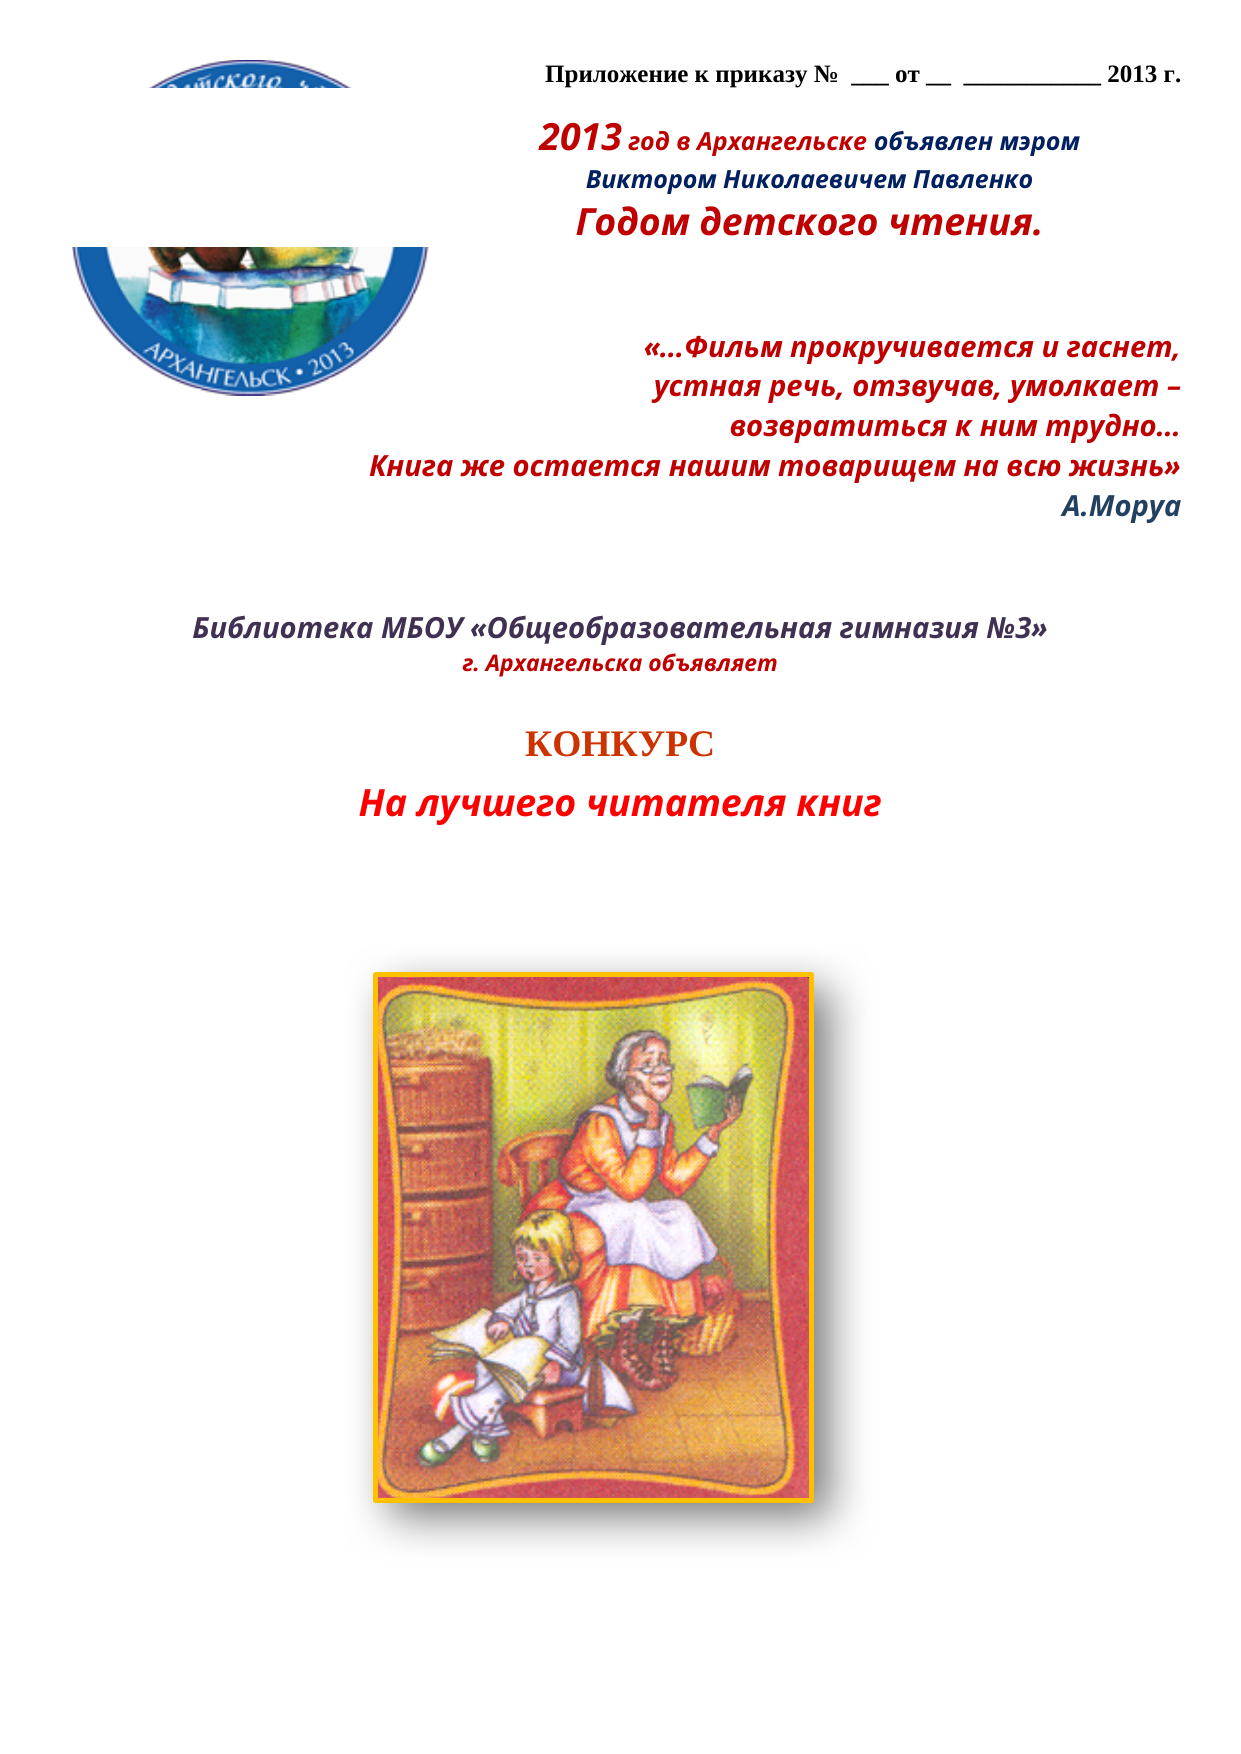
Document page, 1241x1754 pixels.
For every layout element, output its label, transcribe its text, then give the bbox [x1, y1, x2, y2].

text Годом детского чтения. [59, 196, 1181, 247]
text А.Моруа [59, 485, 1181, 524]
text Приложение к приказу № ___ от __ ___________ 2013 г. [59, 59, 1181, 88]
text Библиотека МБОУ «Общеобразовательная гимназия №3» [59, 607, 1181, 647]
text КОНКУРС [59, 721, 1181, 764]
text «…Фильм прокручивается и гаснет, [59, 326, 1181, 366]
picture [378, 977, 809, 1498]
text г. Архангельска объявляет [59, 647, 1181, 678]
text 2013 год в Архангельске объявлен мэром [59, 111, 1181, 162]
text Виктором Николаевичем Павленко [59, 162, 1181, 196]
text На лучшего читателя книг [59, 776, 1181, 827]
text устная речь, отзвучав, умолкает – возвратиться к ним трудно… [59, 366, 1181, 445]
picture [72, 247, 429, 326]
text Книга же остается нашим товарищем на всю жизнь» [59, 445, 1181, 485]
